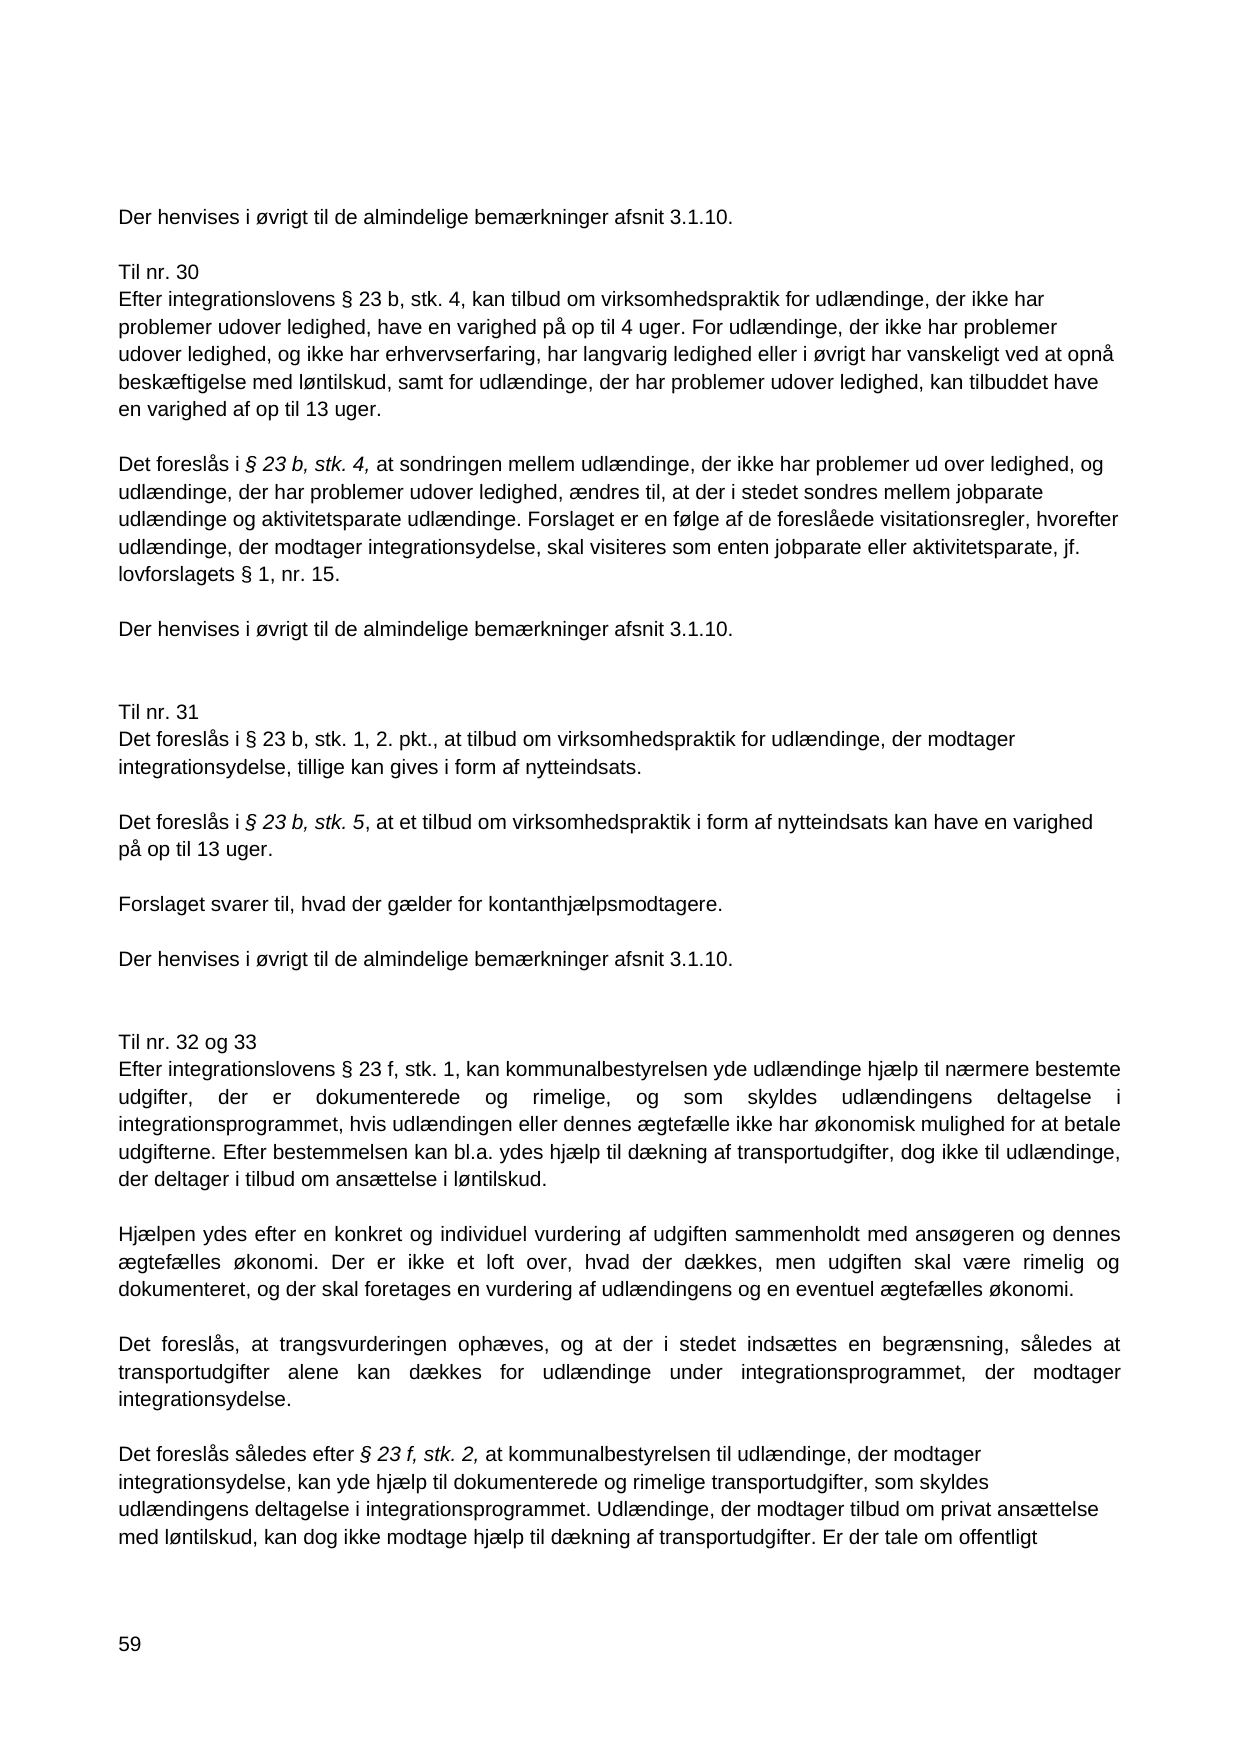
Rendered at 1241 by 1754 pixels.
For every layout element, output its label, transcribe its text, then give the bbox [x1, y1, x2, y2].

text Til nr. 32 og 33 [118, 1030, 1122, 1054]
text Der henvises i øvrigt til de almindelige bemærkninger afsnit 3.1.10. [118, 205, 1122, 229]
text Det foreslås, at trangsvurderingen ophæves, og at der i stedet indsættes en begrænsning, således at transportudgifter alene kan dækkes for udlændinge under integrationsprogrammet, der modtager integrationsydelse. [118, 1332, 1122, 1411]
text Der henvises i øvrigt til de almindelige bemærkninger afsnit 3.1.10. [118, 617, 1122, 641]
text Efter integrationslovens § 23 f, stk. 1, kan kommunalbestyrelsen yde udlændinge hjælp til nærmere bestemte udgifter, der er dokumenterede og rimelige, og som skyldes udlændingens deltagelse i integrationsprogrammet, hvis udlændingen eller dennes ægtefælle ikke har økonomisk mulighed for at betale udgifterne. Efter bestemmelsen kan bl.a. ydes hjælp til dækning af transportudgifter, dog ikke til udlændinge, der deltager i tilbud om ansættelse i løntilskud. [118, 1057, 1122, 1191]
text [118, 1442, 1122, 1549]
text Det foreslås i § 23 b, stk. 4, at sondringen mellem udlændinge, der ikke har problemer ud over ledighed, og udlændinge, der har problemer udover ledighed, ændres til, at der i stedet sondres mellem jobparate udlændinge og aktivitetsparate udlændinge. Forslaget er en følge af de foreslåede visitationsregler, hvorefter udlændinge, der modtager integrationsydelse, skal visiteres som enten jobparate eller aktivitetsparate, jf. lovforslagets § 1, nr. 15. [118, 452, 1122, 586]
text Der henvises i øvrigt til de almindelige bemærkninger afsnit 3.1.10. [118, 947, 1122, 971]
text Det foreslås i § 23 b, stk. 5, at et tilbud om virksomhedspraktik i form af nytteindsats kan have en varighed på op til 13 uger. [118, 810, 1122, 861]
text Det foreslås i § 23 b, stk. 1, 2. pkt., at tilbud om virksomhedspraktik for udlændinge, der modtager integrationsydelse, tillige kan gives i form af nytteindsats. [118, 727, 1122, 779]
text Hjælpen ydes efter en konkret og individuel vurdering af udgiften sammenholdt med ansøgeren og dennes ægtefælles økonomi. Der er ikke et loft over, hvad der dækkes, men udgiften skal være rimelig og dokumenteret, og der skal foretages en vurdering af udlændingens og en eventuel ægtefælles økonomi. [118, 1222, 1122, 1301]
text Til nr. 31 [118, 700, 1122, 724]
text Til nr. 30 [118, 260, 1122, 284]
text Forslaget svarer til, hvad der gælder for kontanthjælpsmodtagere. [118, 892, 1122, 916]
text Efter integrationslovens § 23 b, stk. 4, kan tilbud om virksomhedspraktik for udlændinge, der ikke har problemer udover ledighed, have en varighed på op til 4 uger. For udlændinge, der ikke har problemer udover ledighed, og ikke har erhvervserfaring, har langvarig ledighed eller i øvrigt har vanskeligt ved at opnå beskæftigelse med løntilskud, samt for udlændinge, der har problemer udover ledighed, kan tilbuddet have en varighed af op til 13 uger. [118, 287, 1122, 421]
